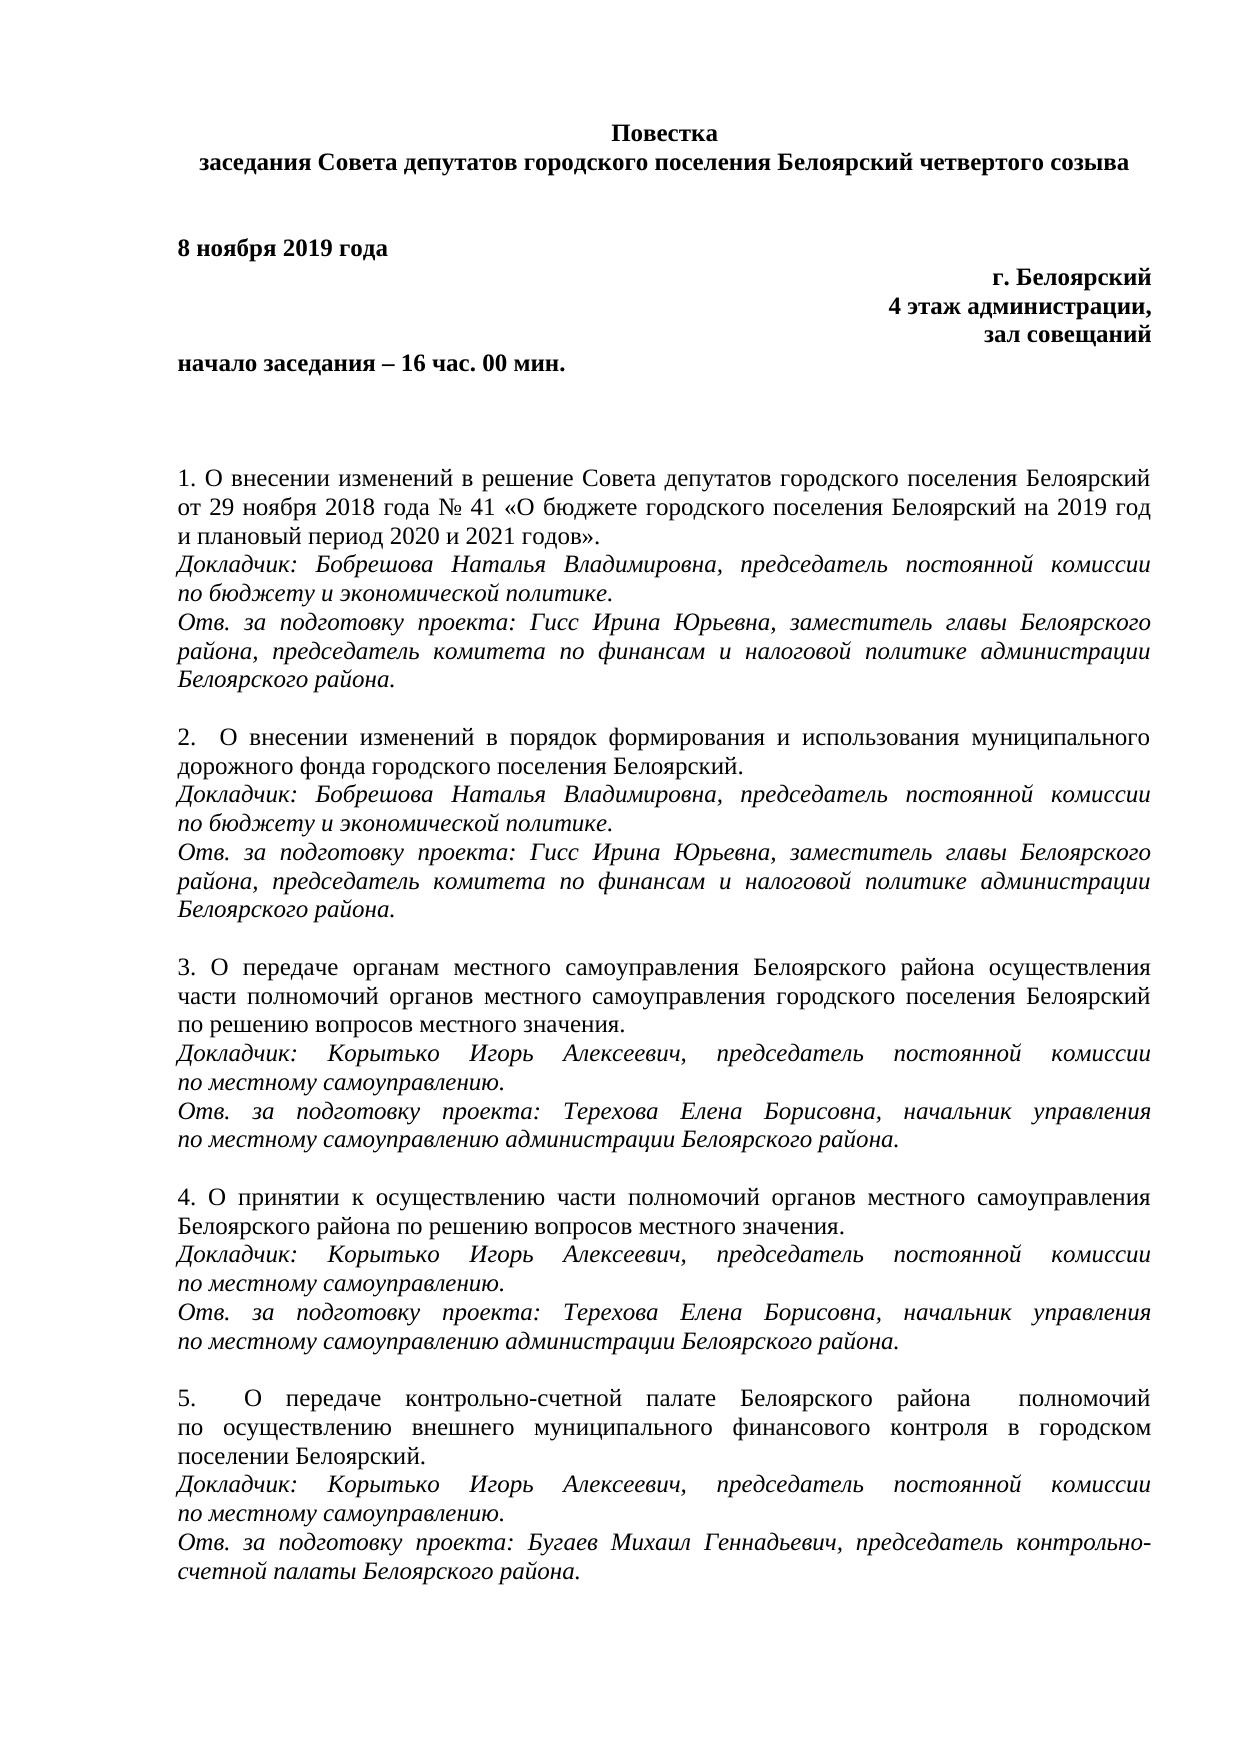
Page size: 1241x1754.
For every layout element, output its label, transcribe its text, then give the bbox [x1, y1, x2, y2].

title 2. О внесении изменений в порядок формирования и использования муниципального дорожного фонда городского поселения Белоярский. [177, 722, 1152, 779]
text начало заседания – 16 час. 00 мин. [177, 348, 1152, 377]
text 1. О внесении изменений в решение Совета депутатов городского поселения Белоярский от 29 ноября 2018 года № 41 «О бюджете городского поселения Белоярский на 2019 год и плановый период 2020 и 2021 годов». [177, 463, 1152, 549]
title 3. О передаче органам местного самоуправления Белоярского района осуществления части полномочий органов местного самоуправления городского поселения Белоярский по решению вопросов местного значения. [177, 952, 1152, 1038]
text Докладчик: Корытько Игорь Алексеевич, председатель постоянной комиссии по местному самоуправлению. [177, 1038, 1152, 1096]
text Докладчик: Корытько Игорь Алексеевич, председатель постоянной комиссии по местному самоуправлению. [177, 1239, 1152, 1297]
text Отв. за подготовку проекта: Терехова Елена Борисовна, начальник управления по местному самоуправлению администрации Белоярского района. [177, 1297, 1152, 1354]
title Отв. за подготовку проекта: Гисс Ирина Юрьевна, заместитель главы Белоярского района, председатель комитета по финансам и налоговой политике администрации Белоярского района. [177, 607, 1152, 693]
title Докладчик: Бобрешова Наталья Владимировна, председатель постоянной комиссии по бюджету и экономической политике. [177, 779, 1152, 837]
text 4 этаж администрации, зал совещаний [177, 291, 1152, 348]
title 4. О принятии к осуществлению части полномочий органов местного самоуправления Белоярского района по решению вопросов местного значения. [177, 1182, 1152, 1239]
text заседания Совета депутатов городского поселения Белоярский четвертого созыва [177, 147, 1152, 176]
text г. Белоярский [177, 262, 1152, 291]
text Отв. за подготовку проекта: Терехова Елена Борисовна, начальник управления по местному самоуправлению администрации Белоярского района. [177, 1096, 1152, 1153]
text Отв. за подготовку проекта: Бугаев Михаил Геннадьевич, председатель контрольно-счетной палаты Белоярского района. [177, 1527, 1152, 1584]
title Отв. за подготовку проекта: Гисс Ирина Юрьевна, заместитель главы Белоярского района, председатель комитета по финансам и налоговой политике администрации Белоярского района. [177, 837, 1152, 923]
text 5. О передаче контрольно-счетной палате Белоярского района полномочий по осуществлению внешнего муниципального финансового контроля в городском поселении Белоярский. [177, 1383, 1152, 1469]
text Повестка [177, 118, 1152, 147]
text 8 ноября 2019 года [177, 233, 1152, 262]
title Докладчик: Бобрешова Наталья Владимировна, председатель постоянной комиссии по бюджету и экономической политике. [177, 549, 1152, 607]
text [177, 1469, 1152, 1527]
